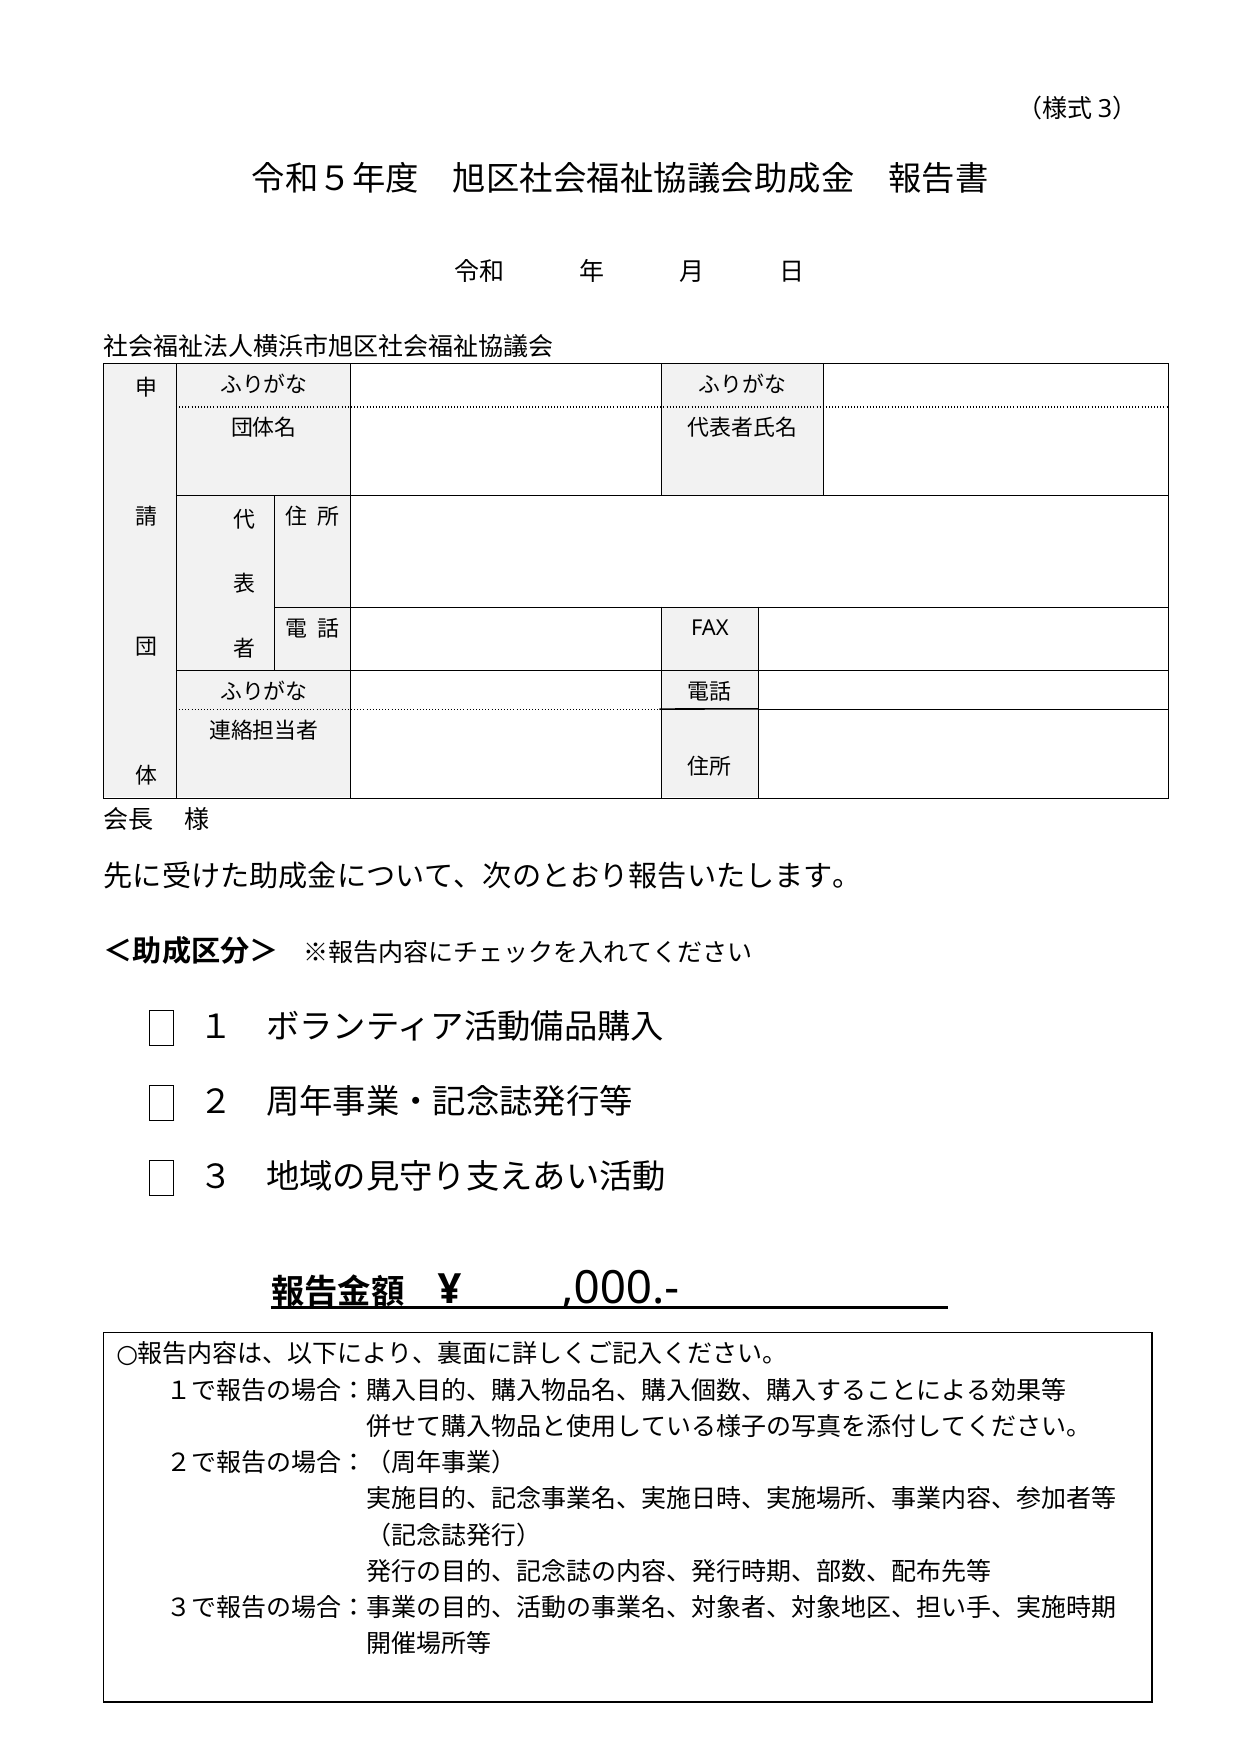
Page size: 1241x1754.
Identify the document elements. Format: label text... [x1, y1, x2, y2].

table_header [824, 364, 1168, 406]
table_cell 代表者 [177, 496, 274, 670]
text ３ 地域の見守り支えあい活動 [103, 1136, 1137, 1211]
text 令和 年 月 日 [103, 251, 1137, 288]
text ２ 周年事業・記念誌発行等 [103, 1061, 1137, 1136]
table_cell 住所 [275, 496, 350, 607]
table_cell [351, 608, 661, 670]
table_cell [351, 671, 661, 709]
table_cell ふりがな [177, 671, 350, 709]
table_cell [759, 710, 1168, 797]
table_cell [351, 709, 661, 797]
table_cell [759, 608, 1168, 670]
table_header ふりがな [662, 364, 823, 406]
table_cell 電話 住所 [662, 710, 758, 797]
table_cell [824, 406, 1168, 495]
table_cell 電話 住所 [662, 671, 758, 708]
table_header [351, 364, 661, 406]
table_cell FAX [662, 608, 758, 670]
text 会長 様 [103, 799, 1137, 836]
table_cell [351, 406, 661, 495]
text 社会福祉法人横浜市旭区社会福祉協議会 [103, 326, 1137, 363]
table_cell 団体名 [177, 406, 350, 495]
table_header 申請団体 [104, 364, 176, 797]
table_cell 代表者氏名 [662, 406, 823, 495]
table_cell 電話 [275, 608, 350, 670]
text 報告金額 ¥ ,000.- [103, 1248, 1137, 1323]
text １ ボランティア活動備品購入 [103, 986, 1137, 1061]
text 先に受けた助成金について、次のとおり報告いたします。 [103, 836, 1137, 911]
text ＜助成区分＞ ※報告内容にチェックを入れてください [103, 911, 1137, 986]
table_cell 連絡担当者 [177, 709, 350, 797]
text 令和５年度 旭区社会福祉協議会助成金 報告書 [103, 138, 1137, 213]
table_cell [351, 496, 1168, 607]
table_header ふりがな [177, 364, 350, 406]
table_cell [759, 671, 1168, 709]
